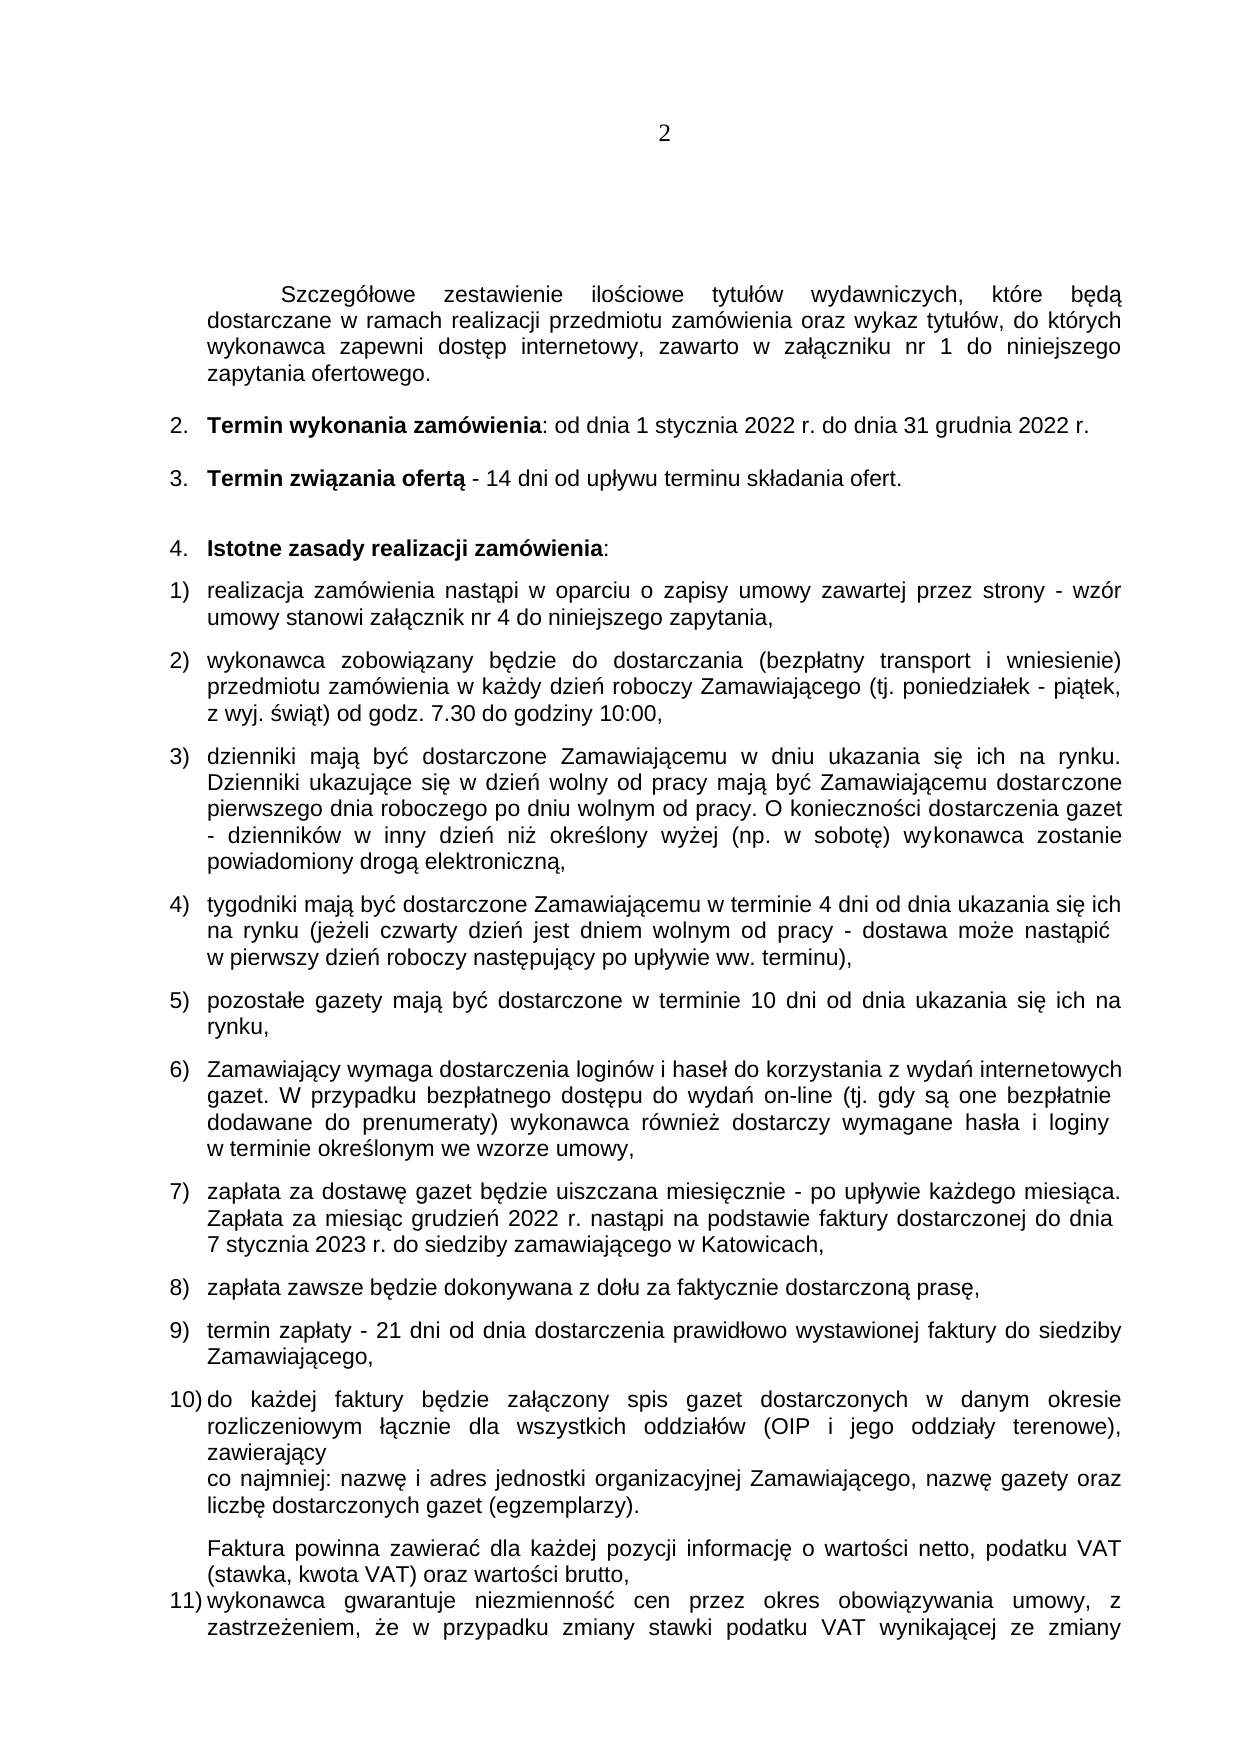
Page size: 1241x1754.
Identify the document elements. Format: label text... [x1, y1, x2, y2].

list Istotne zasady realizacji zamówienia: [169, 534, 1122, 561]
text Szczegółowe zestawienie ilościowe tytułów wydawniczych, które będą dostarczane w ramach realizacji przedmiotu zamówienia oraz wykaz tytułów, do których wykonawca zapewni dostęp internetowy, zawarto w załączniku nr 1 do niniejszego zapytania ofertowego. [207, 281, 1122, 386]
text Faktura powinna zawierać dla każdej pozycji informację o wartości netto, podatku VAT (stawka, kwota VAT) oraz wartości brutto, [207, 1535, 1122, 1587]
list dzienniki mają być dostarczone Zamawiającemu w dniu ukazania się ich na rynku. Dzienniki ukazujące się w dzień wolny od pracy mają być Zamawiającemu dostarczone pierwszego dnia roboczego po dniu wolnym od pracy. O konieczności dostarczenia gazet - dzienników w inny dzień niż określony wyżej (np. w sobotę) wykonawca zostanie powiadomiony drogą elektroniczną, [169, 743, 1122, 874]
list pozostałe gazety mają być dostarczone w terminie 10 dni od dnia ukazania się ich na rynku, [169, 987, 1122, 1039]
list termin zapłaty - 21 dni od dnia dostarczenia prawidłowo wystawionej faktury do siedziby Zamawiającego, [169, 1317, 1122, 1370]
list zapłata zawsze będzie dokonywana z dołu za faktycznie dostarczoną prasę, [169, 1274, 1122, 1300]
list wykonawca zobowiązany będzie do dostarczania (bezpłatny transport i wniesienie) przedmiotu zamówienia w każdy dzień roboczy Zamawiającego (tj. poniedziałek - piątek, z wyj. świąt) od godz. 7.30 do godziny 10:00, [169, 647, 1122, 726]
text 2. Termin wykonania zamówienia: od dnia 1 stycznia 2022 r. do dnia 31 grudnia 2022 r. [169, 412, 1122, 439]
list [169, 1587, 1122, 1640]
list Zamawiający wymaga dostarczenia loginów i haseł do korzystania z wydań internetowych gazet. W przypadku bezpłatnego dostępu do wydań on-line (tj. gdy są one bezpłatnie dodawane do prenumeraty) wykonawca również dostarczy wymagane hasła i loginy w terminie określonym we wzorze umowy, [169, 1056, 1122, 1162]
list Termin związania ofertą - 14 dni od upływu terminu składania ofert. [169, 465, 1122, 491]
list realizacja zamówienia nastąpi w oparciu o zapisy umowy zawartej przez strony - wzór umowy stanowi załącznik nr 4 do niniejszego zapytania, [169, 577, 1122, 630]
list do każdej faktury będzie załączony spis gazet dostarczonych w danym okresie rozliczeniowym łącznie dla wszystkich oddziałów (OIP i jego oddziały terenowe), zawierający co najmniej: nazwę i adres jednostki organizacyjnej Zamawiającego, nazwę gazety oraz liczbę dostarczonych gazet (egzemplarzy). [169, 1386, 1122, 1518]
list tygodniki mają być dostarczone Zamawiającemu w terminie 4 dni od dnia ukazania się ich na rynku (jeżeli czwarty dzień jest dniem wolnym od pracy - dostawa może nastąpić w pierwszy dzień roboczy następujący po upływie ww. terminu), [169, 891, 1122, 970]
list zapłata za dostawę gazet będzie uiszczana miesięcznie - po upływie każdego miesiąca. Zapłata za miesiąc grudzień 2022 r. nastąpi na podstawie faktury dostarczonej do dnia 7 stycznia 2023 r. do siedziby zamawiającego w Katowicach, [169, 1178, 1122, 1257]
